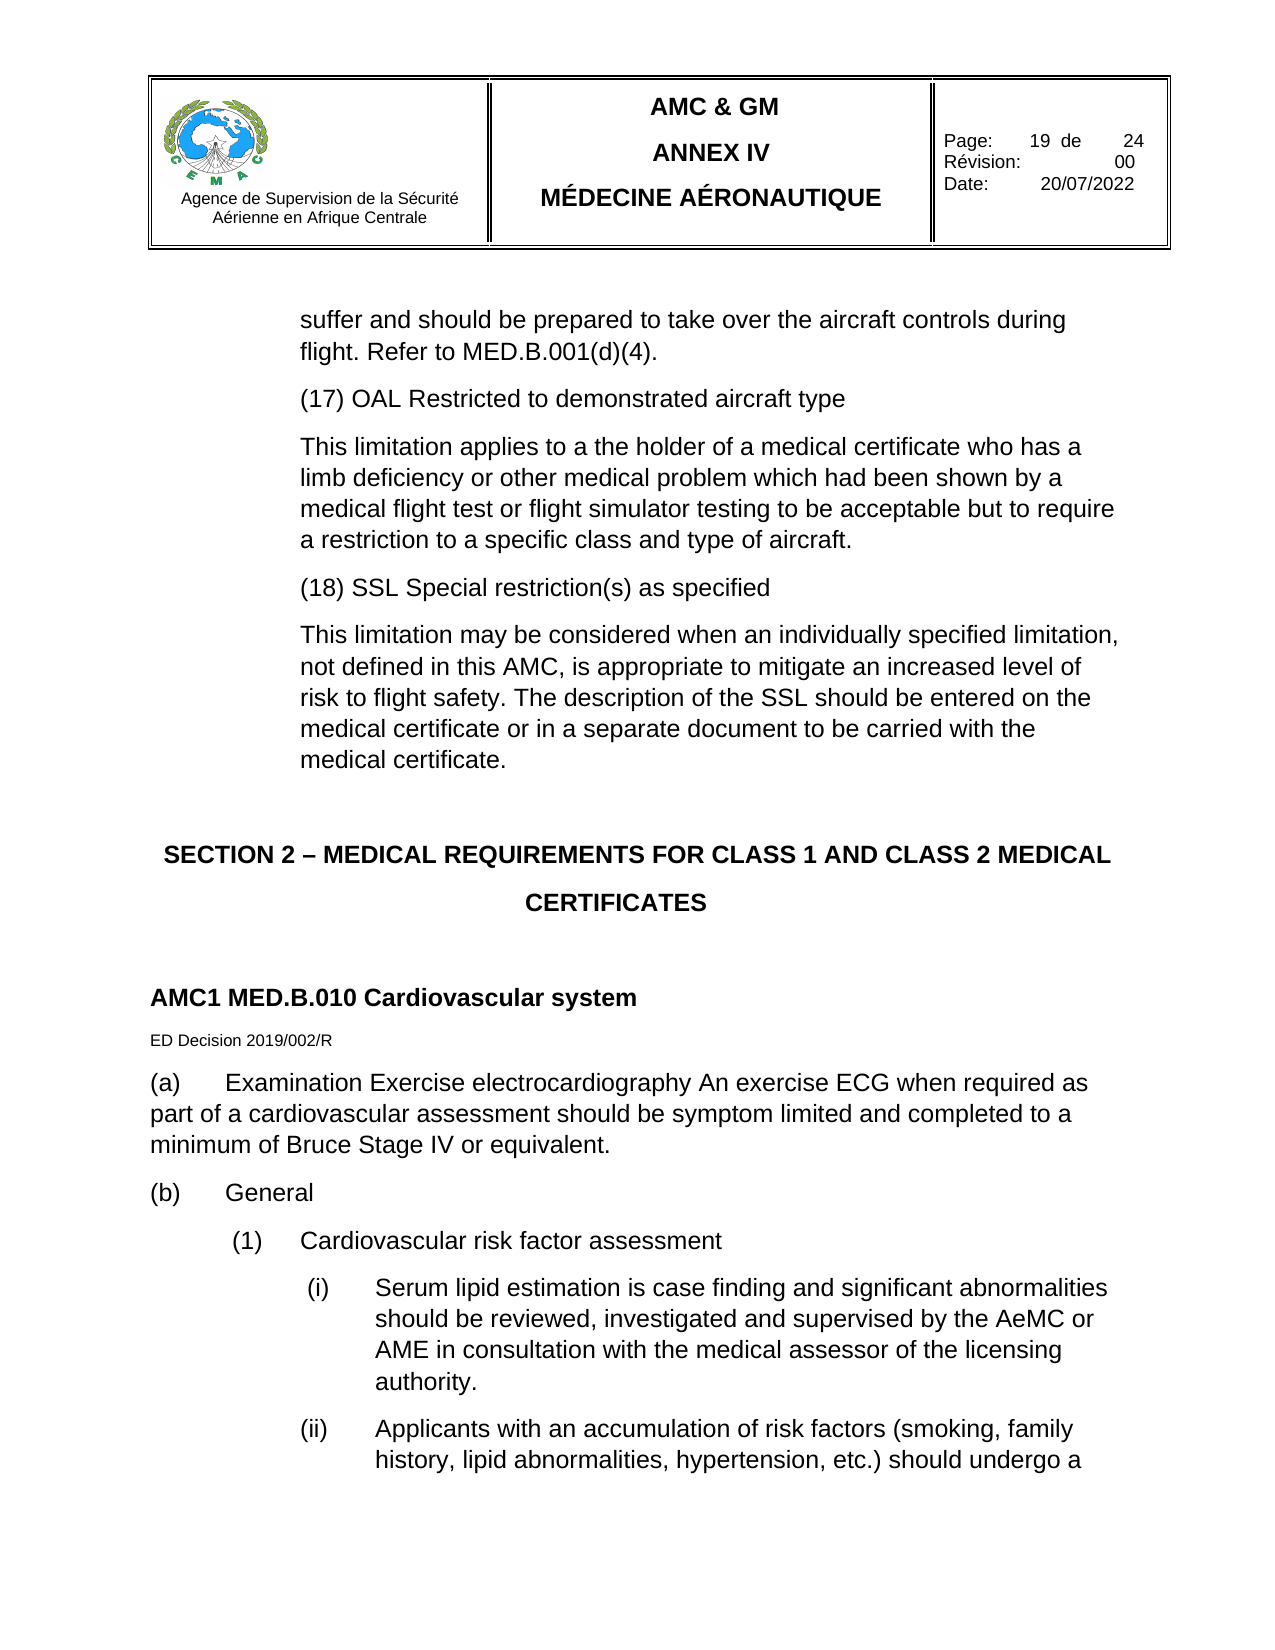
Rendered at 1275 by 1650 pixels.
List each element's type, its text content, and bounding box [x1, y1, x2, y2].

text AMC1 MED.B.010 Cardiovascular system [150, 983, 1125, 1012]
text (17) OAL Restricted to demonstrated aircraft type [300, 384, 1125, 413]
text (18) SSL Special restriction(s) as specified [300, 573, 1125, 601]
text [300, 305, 1125, 365]
text ED Decision 2019/002/R [150, 1031, 1125, 1050]
text (b) General [150, 1178, 1125, 1207]
text This limitation applies to a the holder of a medical certificate who has a limb deficiency or other medical problem which had been shown by a medical flight test or flight simulator testing to be acceptable but to require a restriction to a specific class and type of aircraft. [300, 432, 1125, 554]
text This limitation may be considered when an individually specified limitation, not defined in this AMC, is appropriate to mitigate an increased level of risk to flight safety. The description of the SSL should be entered on the medical certificate or in a separate document to be carried with the medical certificate. [300, 620, 1125, 773]
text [300, 1414, 1125, 1474]
text (1) Cardiovascular risk factor assessment [150, 1226, 1125, 1254]
text SECTION 2 – MEDICAL REQUIREMENTS FOR CLASS 1 AND CLASS 2 MEDICAL [150, 840, 1125, 869]
text (a) Examination Exercise electrocardiography An exercise ECG when required as part of a cardiovascular assessment should be symptom limited and completed to a minimum of Bruce Stage IV or equivalent. [150, 1068, 1125, 1159]
text CERTIFICATES [450, 888, 1125, 916]
text (i) Serum lipid estimation is case finding and significant abnormalities should be reviewed, investigated and supervised by the AeMC or AME in consultation with the medical assessor of the licensing authority. [300, 1273, 1125, 1395]
